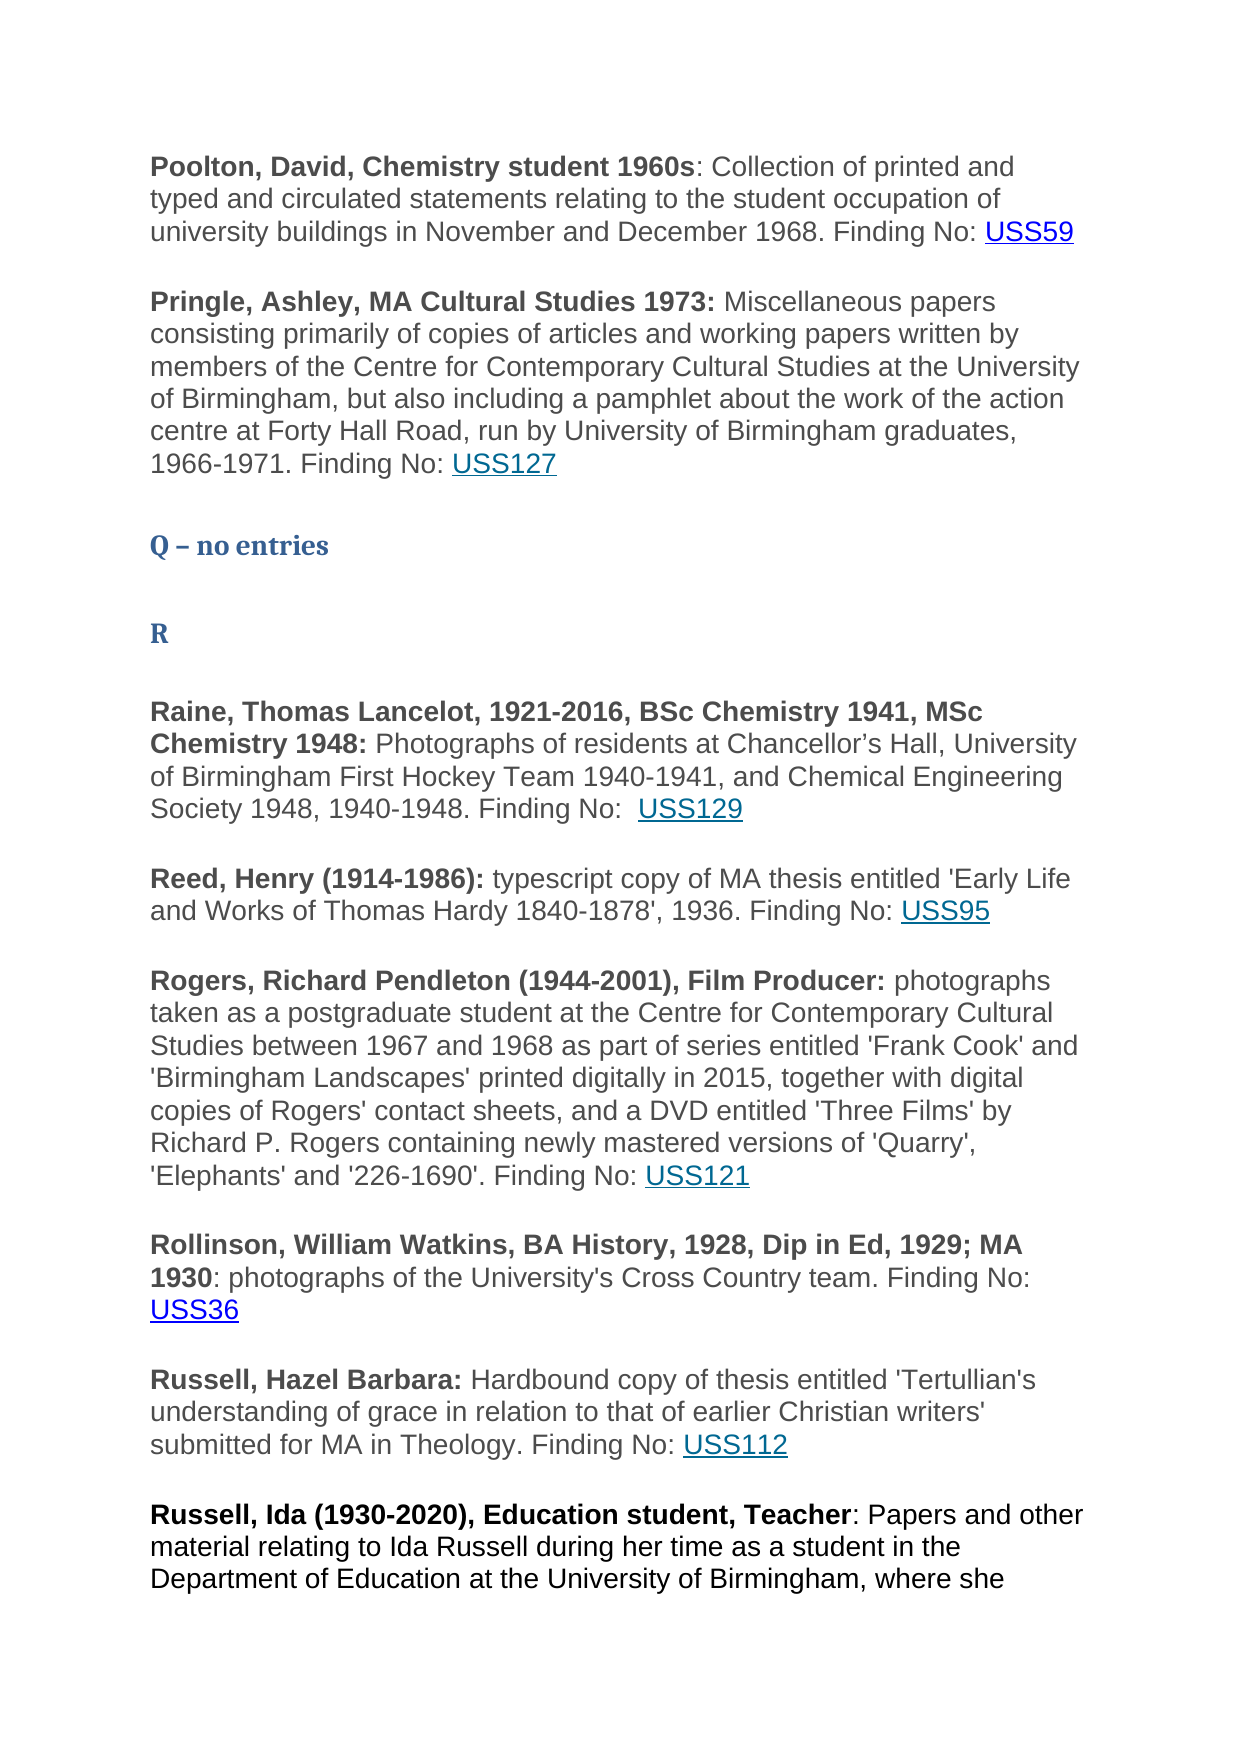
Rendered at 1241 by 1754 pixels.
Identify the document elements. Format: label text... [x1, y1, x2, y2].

text Pringle, Ashley, MA Cultural Studies 1973: Miscellaneous papers consisting primarily of copies of articles and working papers written by members of the Centre for Contemporary Cultural Studies at the University of Birmingham, but also including a pamphlet about the work of the action centre at Forty Hall Road, run by University of Birmingham graduates, 1966-1971. Finding No: USS127 [150, 285, 1090, 479]
text Rogers, Richard Pendleton (1944-2001), Film Producer: photographs taken as a postgraduate student at the Centre for Contemporary Cultural Studies between 1967 and 1968 as part of series entitled 'Frank Cook' and 'Birmingham Landscapes' printed digitally in 2015, together with digital copies of Rogers' contact sheets, and a DVD entitled 'Three Films' by Richard P. Rogers containing newly mastered versions of 'Quarry', 'Elephants' and '226-1690'. Finding No: USS121 [150, 964, 1090, 1191]
text Reed, Henry (1914-1986): typescript copy of MA thesis entitled 'Early Life and Works of Thomas Hardy 1840-1878', 1936. Finding No: USS95 [150, 862, 1090, 927]
text Raine, Thomas Lancelot, 1921-2016, BSc Chemistry 1941, MSc Chemistry 1948: Photographs of residents at Chancellor’s Hall, University of Birmingham First Hockey Team 1940-1941, and Chemical Engineering Society 1948, 1940-1948. Finding No: USS129 [150, 695, 1090, 824]
subtitle Q – no entries [150, 529, 1090, 563]
text Rollinson, William Watkins, BA History, 1928, Dip in Ed, 1929; MA 1930: photographs of the University's Cross Country team. Finding No: USS36 [150, 1228, 1090, 1326]
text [150, 1498, 1090, 1595]
text Russell, Hazel Barbara: Hardbound copy of thesis entitled 'Tertullian's understanding of grace in relation to that of earlier Christian writers' submitted for MA in Theology. Finding No: USS112 [150, 1363, 1090, 1460]
text Poolton, David, Chemistry student 1960s: Collection of printed and typed and circulated statements relating to the student occupation of university buildings in November and December 1968. Finding No: USS59 [150, 150, 1090, 247]
subtitle R [150, 618, 1090, 690]
